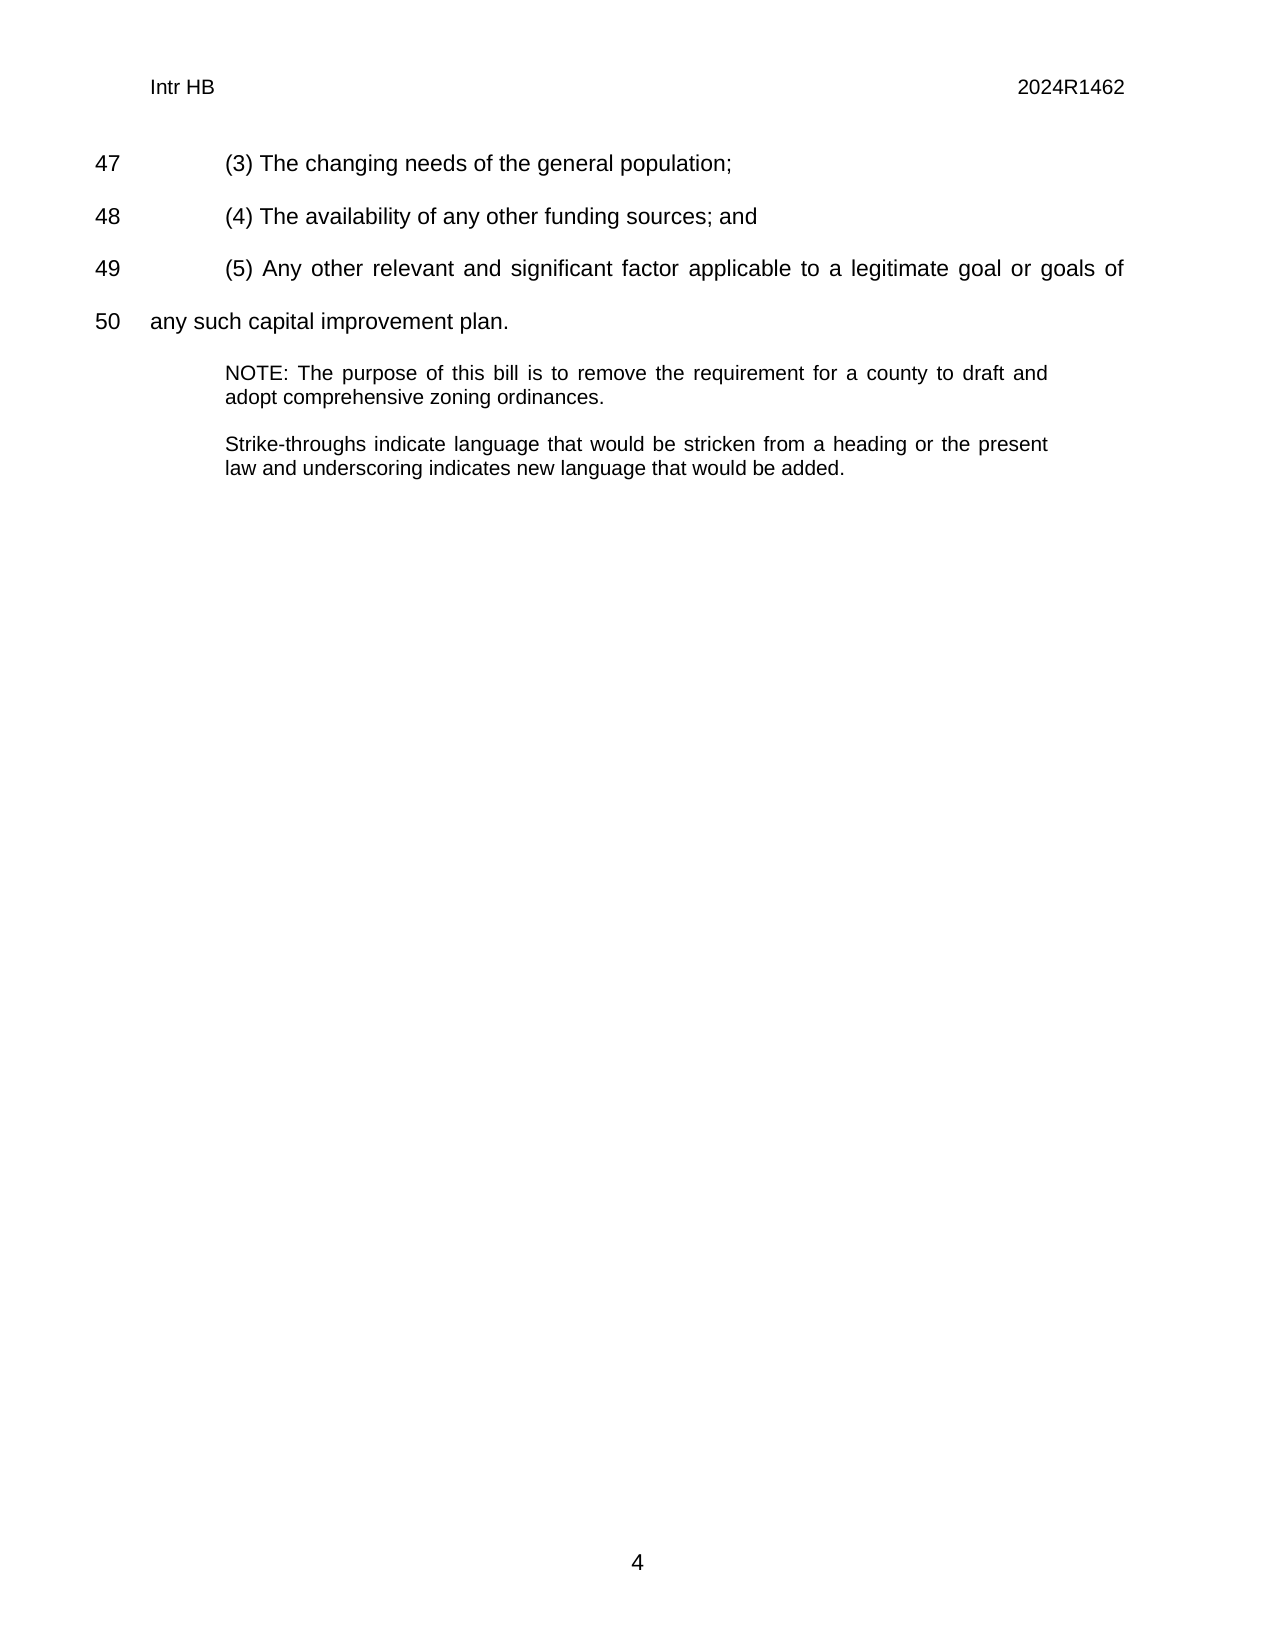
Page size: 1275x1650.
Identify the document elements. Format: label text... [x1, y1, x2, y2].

text (5) Any other relevant and significant factor applicable to a legitimate goal or goals of any such capital improvement plan. [150, 255, 1125, 334]
text (4) The availability of any other funding sources; and [150, 203, 1125, 229]
text NOTE: The purpose of this bill is to remove the requirement for a county to draft and adopt comprehensive zoning ordinances. [225, 361, 1050, 409]
text (3) The changing needs of the general population; [150, 150, 1125, 176]
text Strike-throughs indicate language that would be stricken from a heading or the present law and underscoring indicates new language that would be added. [225, 432, 1050, 479]
